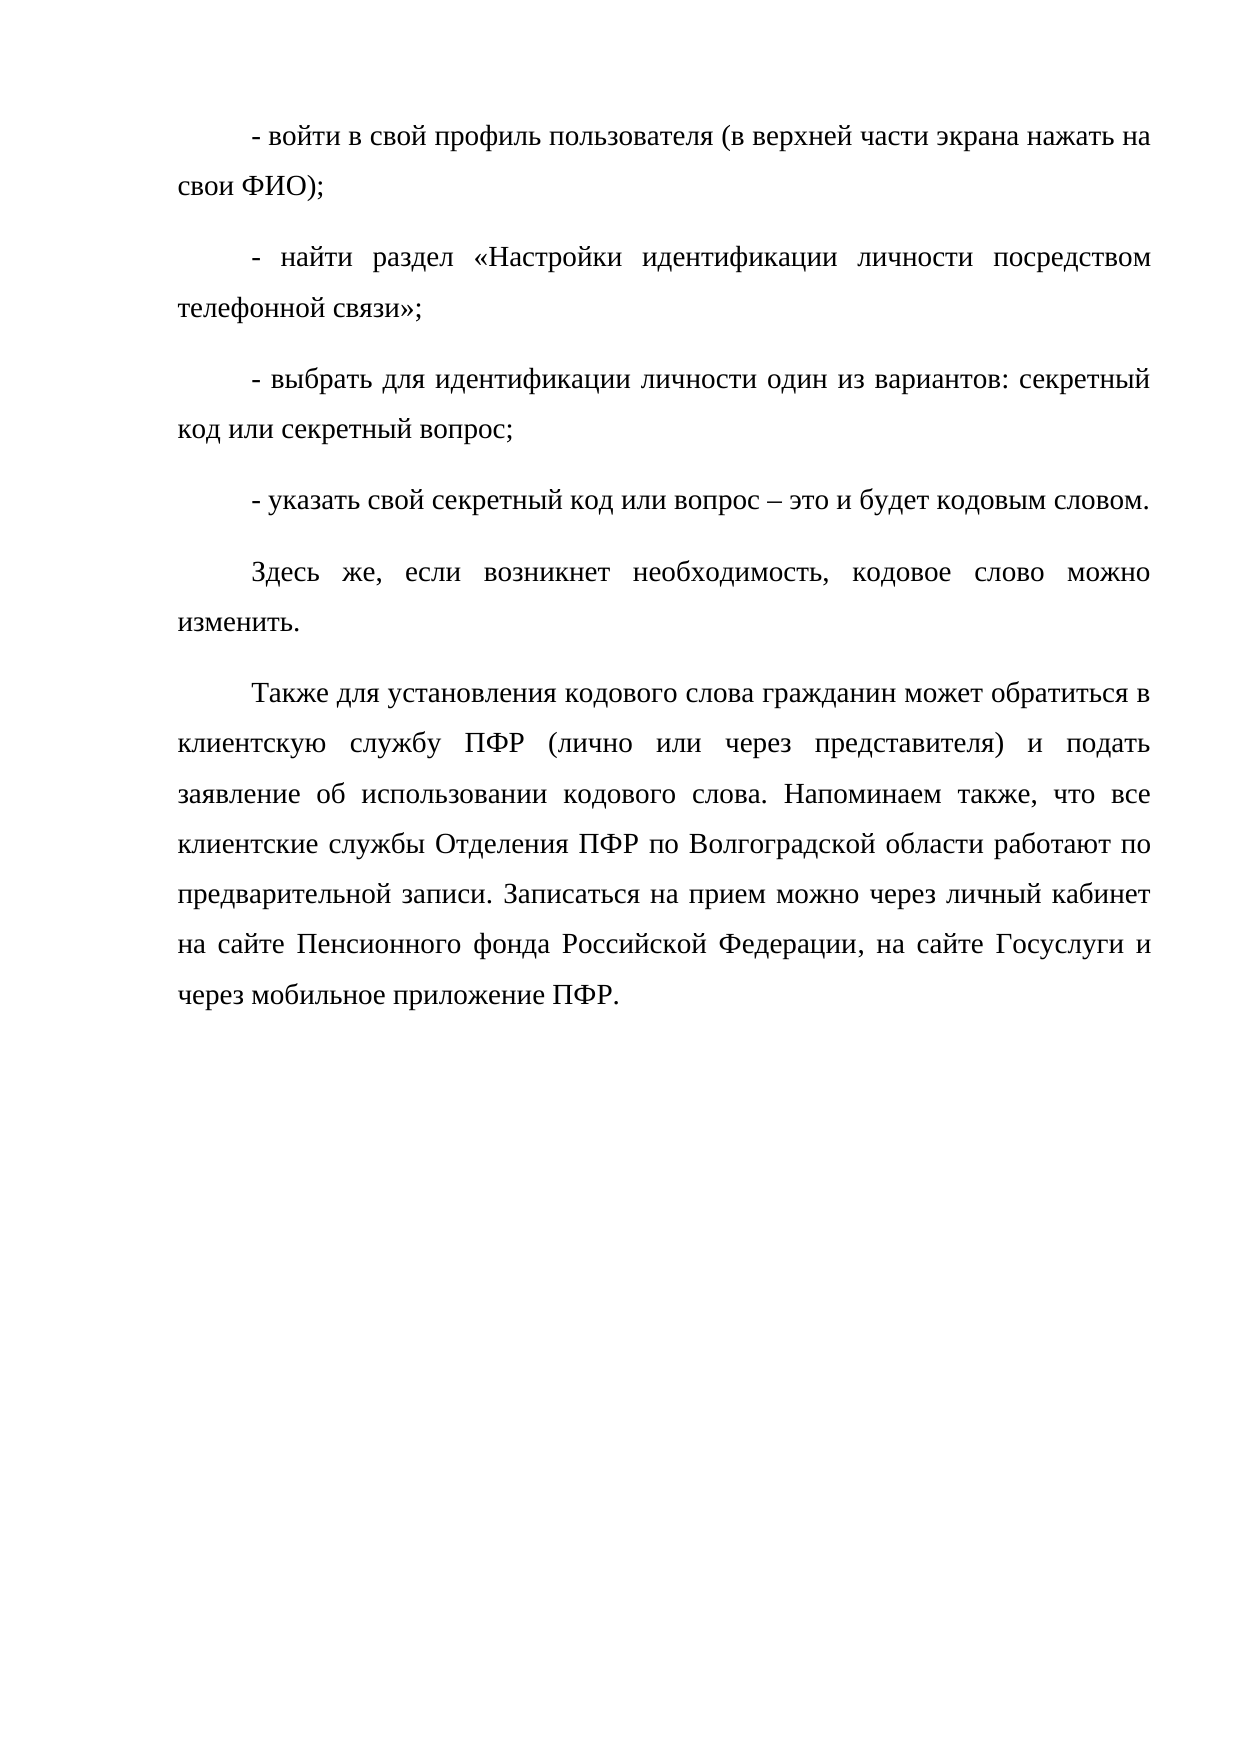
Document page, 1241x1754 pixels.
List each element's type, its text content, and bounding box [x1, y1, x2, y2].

text - войти в свой профиль пользователя (в верхней части экрана нажать на свои ФИО); [177, 118, 1152, 202]
text Здесь же, если возникнет необходимость, кодовое слово можно изменить. [177, 554, 1152, 637]
text Также для установления кодового слова гражданин может обратиться в клиентскую службу ПФР (лично или через представителя) и подать заявление об использовании кодового слова. Напоминаем также, что все клиентские службы Отделения ПФР по Волгоградской области работают по предварительной записи. Записаться на прием можно через личный кабинет на сайте Пенсионного фонда Российской Федерации, на сайте Госуслуги и через мобильное приложение ПФР. [177, 675, 1152, 1011]
text - найти раздел «Настройки идентификации личности посредством телефонной связи»; [177, 239, 1152, 323]
text - указать свой секретный код или вопрос – это и будет кодовым словом. [177, 482, 1152, 516]
text - выбрать для идентификации личности один из вариантов: секретный код или секретный вопрос; [177, 361, 1152, 445]
